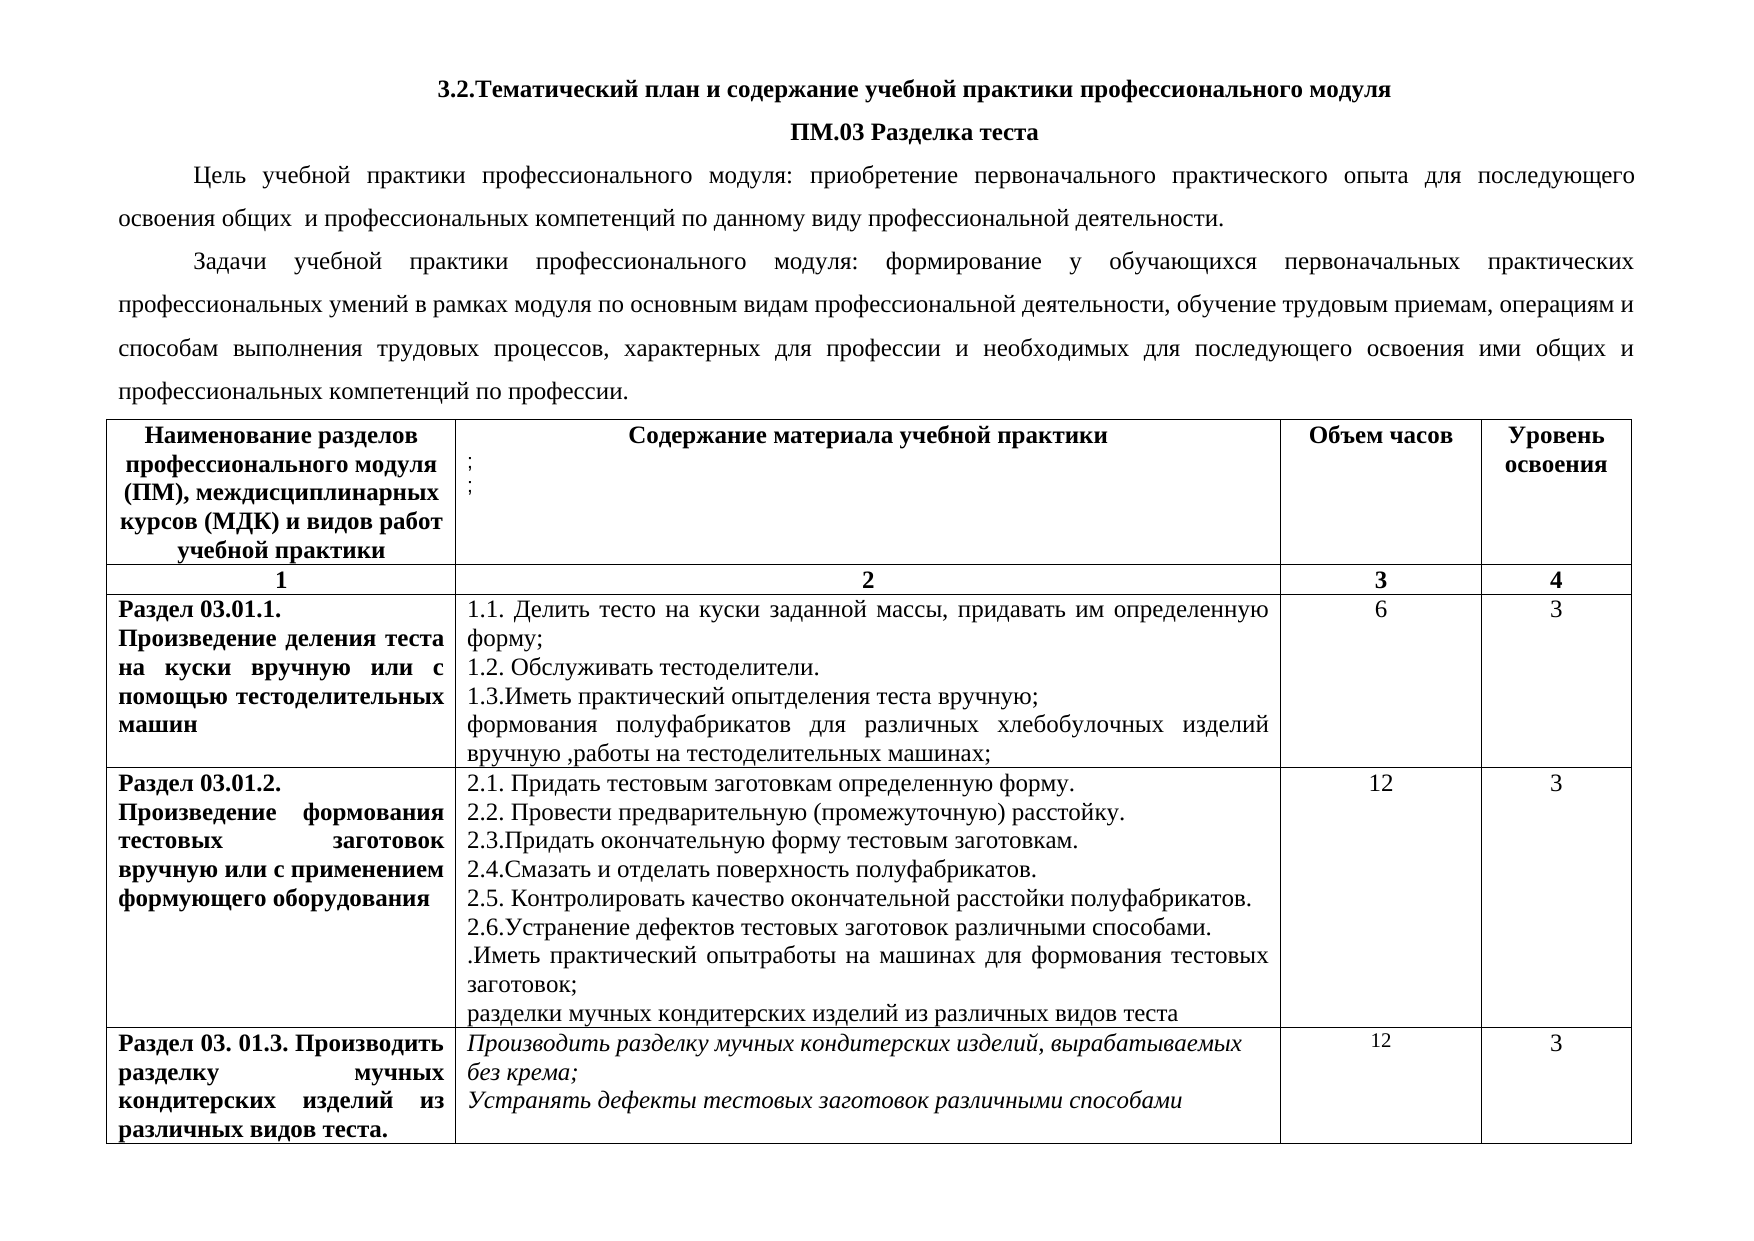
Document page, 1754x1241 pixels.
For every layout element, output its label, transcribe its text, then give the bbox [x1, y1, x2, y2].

table_cell 3 [1482, 768, 1631, 1027]
table_cell 2.1. Придать тестовым заготовкам определенную форму. 2.2. Провести предварительную (промежуточную) расстойку. 2.3.Придать окончательную форму тестовым заготовкам. 2.4.Смазать и отделать поверхность полуфабрикатов. 2.5. Контролировать качество окончательной расстойки полуфабрикатов. 2.6.Устранение дефектов тестовых заготовок различными способами. .Иметь практический опытработы на машинах для формования тестовых заготовок; разделки мучных кондитерских изделий из различных видов теста [456, 768, 1280, 1027]
text ПМ.03 Разделка теста [118, 117, 1636, 146]
table_cell 1.1. Делить тесто на куски заданной массы, придавать им определенную форму; 1.2. Обслуживать тестоделители. 1.3.Иметь практический опытделения теста вручную; формования полуфабрикатов для различных хлебобулочных изделий вручную ,работы на тестоделительных машинах; [456, 595, 1280, 767]
table_header Уровень освоения [1482, 420, 1631, 564]
table_cell 2 [456, 565, 1280, 593]
table_cell 4 [1482, 565, 1631, 593]
text Задачи учебной практики профессионального модуля: формирование у обучающихся первоначальных практических профессиональных умений в рамках модуля по основным видам профессиональной деятельности, обучение трудовым приемам, операциям и способам выполнения трудовых процессов, характерных для профессии и необходимых для последующего освоения ими общих и профессиональных компетенций по профессии. [118, 246, 1636, 404]
table_cell Раздел 03.01.1. Произведение деления теста на куски вручную или с помощью тестоделительных машин [107, 595, 455, 767]
text 3.2.Тематический план и содержание учебной практики профессионального модуля [118, 74, 1636, 103]
table_cell 3 [1482, 595, 1631, 767]
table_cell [107, 1028, 455, 1143]
table_header Содержание материала учебной практики ; ; [456, 420, 1280, 564]
text Цель учебной практики профессионального модуля: приобретение первоначального практического опыта для последующего освоения общих и профессиональных компетенций по данному виду профессиональной деятельности. [118, 160, 1636, 232]
table_cell Раздел 03.01.2. Произведение формования тестовых заготовок вручную или с применением формующего оборудования [107, 768, 455, 1027]
table_header Наименование разделов профессионального модуля (ПМ), междисциплинарных курсов (МДК) и видов работ учебной практики [107, 420, 455, 564]
table_cell 12 [1281, 768, 1481, 1027]
table_cell 1 [107, 565, 455, 593]
table_cell 6 [1281, 595, 1481, 767]
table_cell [456, 1028, 1280, 1143]
table_cell 3 [1281, 565, 1481, 593]
table_header Объем часов [1281, 420, 1481, 564]
table_cell 12 [1281, 1028, 1481, 1143]
table_cell 3 [1482, 1028, 1631, 1143]
